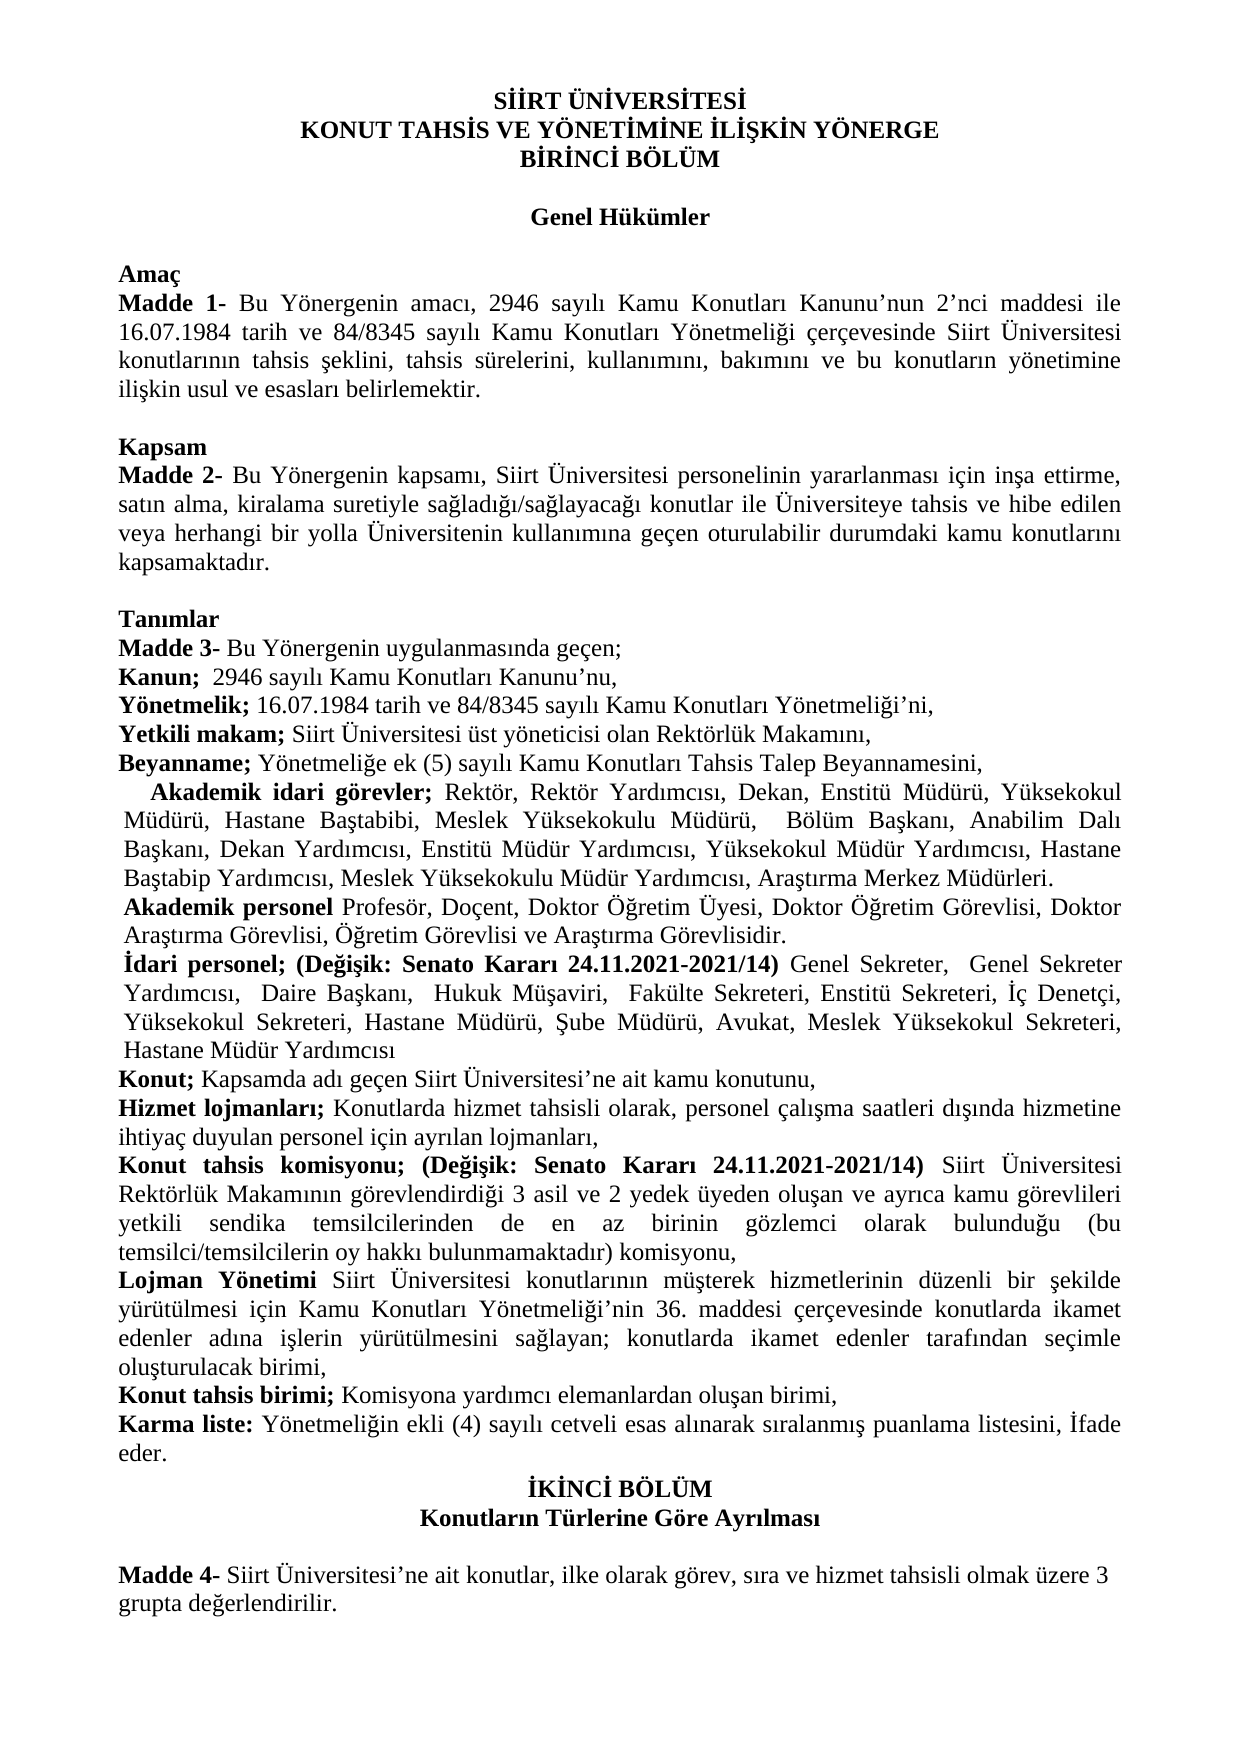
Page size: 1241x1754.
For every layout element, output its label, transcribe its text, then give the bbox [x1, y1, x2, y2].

text Hizmet lojmanları; Konutlarda hizmet tahsisli olarak, personel çalışma saatleri dışında hizmetine ihtiyaç duyulan personel için ayrılan lojmanları, [118, 1093, 1122, 1150]
text Madde 1- Bu Yönergenin amacı, 2946 sayılı Kamu Konutları Kanunu’nun 2’nci maddesi ile 16.07.1984 tarih ve 84/8345 sayılı Kamu Konutları Yönetmeliği çerçevesinde Siirt Üniversitesi konutlarının tahsis şeklini, tahsis sürelerini, kullanımını, bakımını ve bu konutların yönetimine ilişkin usul ve esasları belirlemektir. [118, 288, 1122, 403]
text Konut; Kapsamda adı geçen Siirt Üniversitesi’ne ait kamu konutunu, [118, 1064, 1122, 1093]
text Lojman Yönetimi Siirt Üniversitesi konutlarının müşterek hizmetlerinin düzenli bir şekilde yürütülmesi için Kamu Konutları Yönetmeliği’nin 36. maddesi çerçevesinde konutlarda ikamet edenler adına işlerin yürütülmesini sağlayan; konutlarda ikamet edenler tarafından seçimle oluşturulacak birimi, [118, 1265, 1122, 1380]
text Madde 3- Bu Yönergenin uygulanmasında geçen; [118, 633, 1146, 662]
text Madde 2- Bu Yönergenin kapsamı, Siirt Üniversitesi personelinin yararlanması için inşa ettirme, satın alma, kiralama suretiyle sağladığı/sağlayacağı konutlar ile Üniversiteye tahsis ve hibe edilen veya herhangi bir yolla Üniversitenin kullanımına geçen oturulabilir durumdaki kamu konutlarını kapsamaktadır. [118, 460, 1122, 575]
text Yönetmelik; 16.07.1984 tarih ve 84/8345 sayılı Kamu Konutları Yönetmeliği’ni, [118, 690, 1146, 719]
text Konutların Türlerine Göre Ayrılması [419, 1503, 1146, 1531]
subtitle İKİNCİ BÖLÜM [300, 1474, 940, 1503]
text Karma liste: Yönetmeliğin ekli (4) sayılı cetveli esas alınarak sıralanmış puanlama listesini, İfade eder. [118, 1409, 1123, 1467]
text Amaç [118, 259, 1146, 288]
text Yetkili makam; Siirt Üniversitesi üst yöneticisi olan Rektörlük Makamını, [118, 719, 1146, 748]
text Madde 4- Siirt Üniversitesi’ne ait konutlar, ilke olarak görev, sıra ve hizmet tahsisli olmak üzere 3 grupta değerlendirilir. [118, 1560, 1146, 1617]
text Konut tahsis birimi; Komisyona yardımcı elemanlardan oluşan birimi, [118, 1380, 1122, 1409]
text Genel Hükümler [300, 202, 940, 230]
subtitle Kapsam [118, 432, 1146, 460]
text Beyanname; Yönetmeliğe ek (5) sayılı Kamu Konutları Tahsis Talep Beyannamesini, [118, 748, 1122, 777]
text Kanun; 2946 sayılı Kamu Konutları Kanunu’nu, [118, 662, 1146, 690]
text Akademik personel Profesör, Doçent, Doktor Öğretim Üyesi, Doktor Öğretim Görevlisi, Doktor Araştırma Görevlisi, Öğretim Görevlisi ve Araştırma Görevlisidir. [123, 892, 1122, 949]
text İdari personel; (Değişik: Senato Kararı 24.11.2021-2021/14) Genel Sekreter, Genel Sekreter Yardımcısı, Daire Başkanı, Hukuk Müşaviri, Fakülte Sekreteri, Enstitü Sekreteri, İç Denetçi, Yüksekokul Sekreteri, Hastane Müdürü, Şube Müdürü, Avukat, Meslek Yüksekokul Sekreteri, Hastane Müdür Yardımcısı [123, 949, 1122, 1064]
text KONUT TAHSİS VE YÖNETİMİNE İLİŞKİN YÖNERGE BİRİNCİ BÖLÜM [300, 115, 940, 173]
subtitle SİİRT ÜNİVERSİTESİ [300, 86, 940, 115]
subtitle Tanımlar [118, 604, 1146, 633]
text Akademik idari görevler; Rektör, Rektör Yardımcısı, Dekan, Enstitü Müdürü, Yüksekokul Müdürü, Hastane Baştabibi, Meslek Yüksekokulu Müdürü, Bölüm Başkanı, Anabilim Dalı Başkanı, Dekan Yardımcısı, Enstitü Müdür Yardımcısı, Yüksekokul Müdür Yardımcısı, Hastane Baştabip Yardımcısı, Meslek Yüksekokulu Müdür Yardımcısı, Araştırma Merkez Müdürleri. [94, 777, 1122, 892]
text Konut tahsis komisyonu; (Değişik: Senato Kararı 24.11.2021-2021/14) Siirt Üniversitesi Rektörlük Makamının görevlendirdiği 3 asil ve 2 yedek üyeden oluşan ve ayrıca kamu görevlileri yetkili sendika temsilcilerinden de en az birinin gözlemci olarak bulunduğu (bu temsilci/temsilcilerin oy hakkı bulunmamaktadır) komisyonu, [118, 1150, 1122, 1265]
